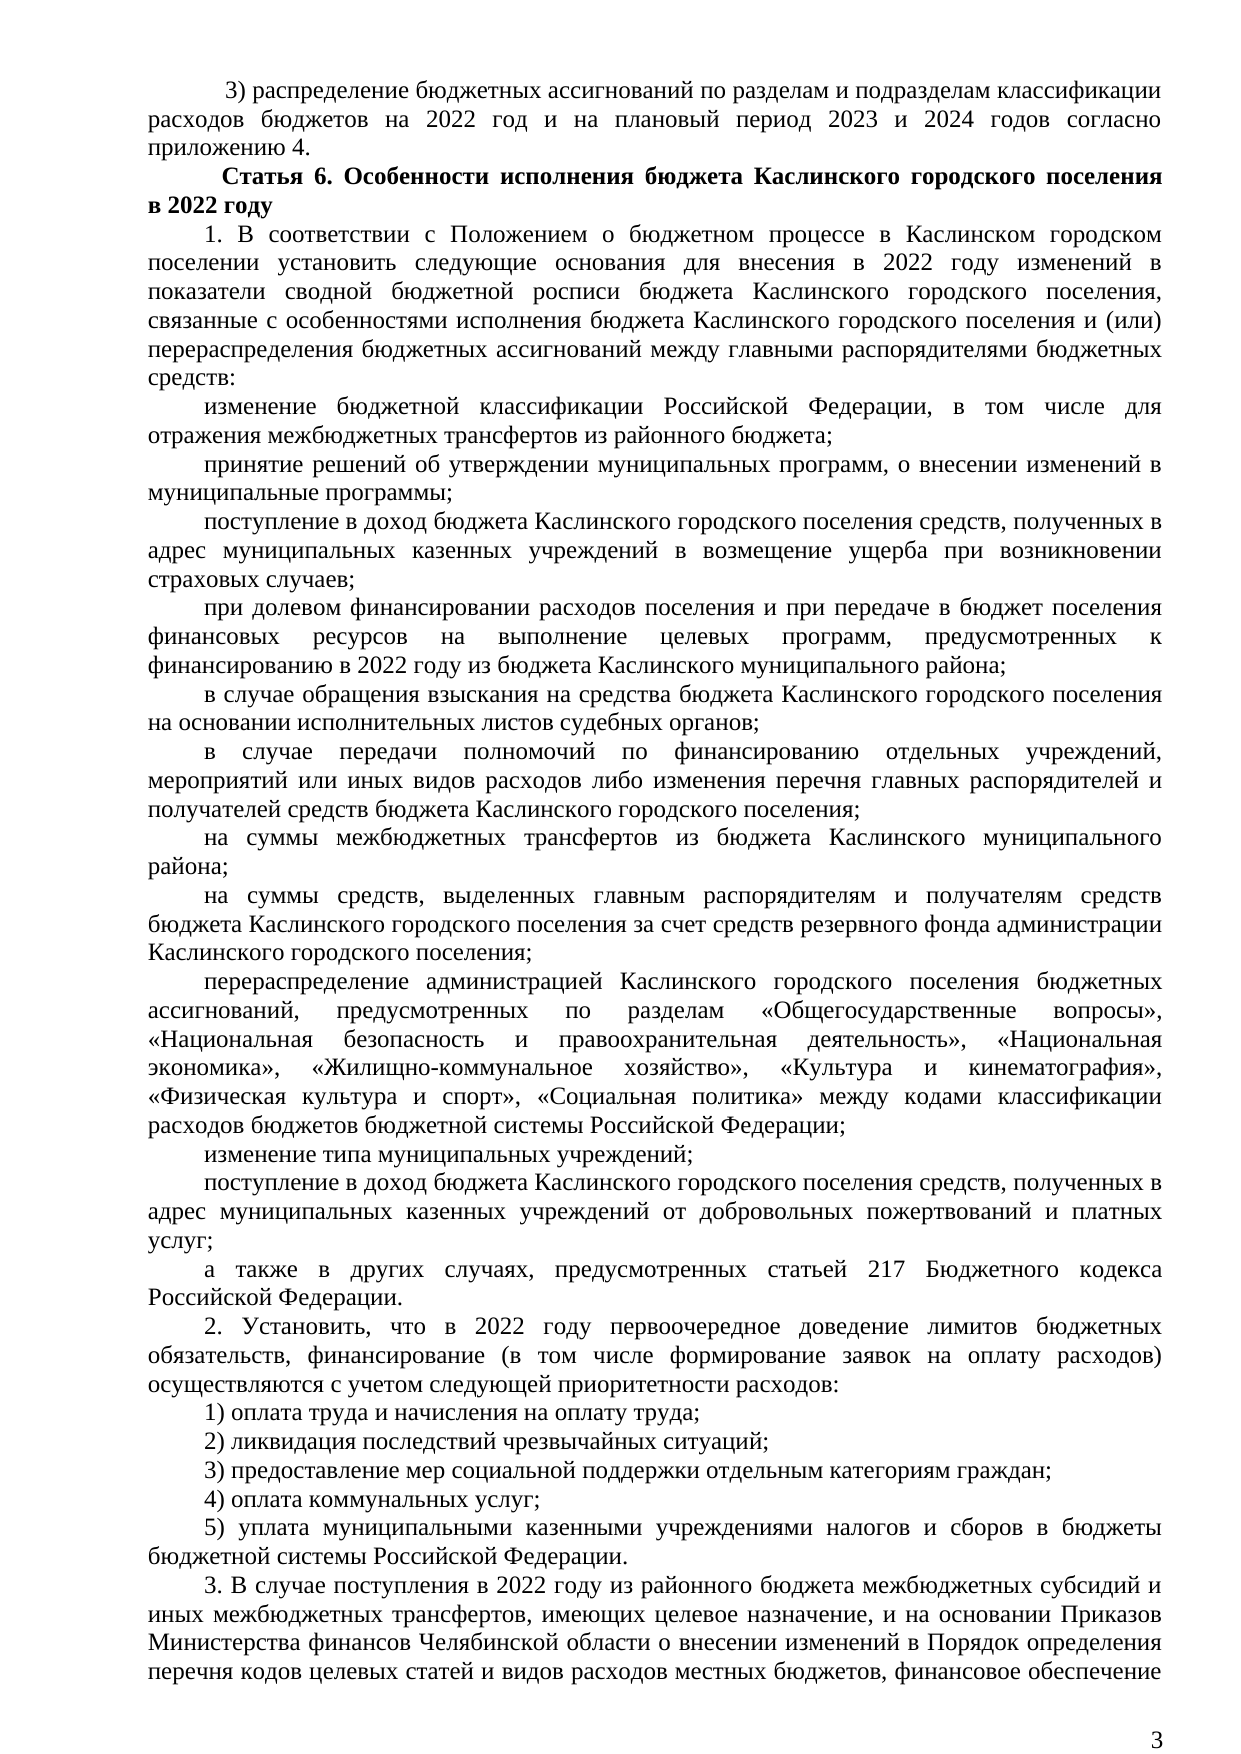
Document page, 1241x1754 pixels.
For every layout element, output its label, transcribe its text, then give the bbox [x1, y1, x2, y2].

text при долевом финансировании расходов поселения и при передаче в бюджет поселения финансовых ресурсов на выполнение целевых программ, предусмотренных к финансированию в 2022 году из бюджета Каслинского муниципального района; [148, 592, 1163, 679]
text 5) уплата муниципальными казенными учреждениями налогов и сборов в бюджеты бюджетной системы Российской Федерации. [148, 1512, 1163, 1570]
text в случае обращения взыскания на средства бюджета Каслинского городского поселения на основании исполнительных листов судебных органов; [148, 679, 1163, 736]
text изменение типа муниципальных учреждений; [148, 1139, 1163, 1167]
text 2) ликвидация последствий чрезвычайных ситуаций; [148, 1426, 1163, 1455]
text на суммы средств, выделенных главным распорядителям и получателям средств бюджета Каслинского городского поселения за счет средств резервного фонда администрации Каслинского городского поселения; [148, 880, 1163, 966]
text 4) оплата коммунальных услуг; [148, 1484, 1163, 1512]
text поступление в доход бюджета Каслинского городского поселения средств, полученных в адрес муниципальных казенных учреждений от добровольных пожертвований и платных услуг; [148, 1167, 1163, 1254]
text Статья 6. Особенности исполнения бюджета Каслинского городского поселения в 2022 году [148, 161, 1163, 219]
text принятие решений об утверждении муниципальных программ, о внесении изменений в муниципальные программы; [148, 449, 1163, 506]
text изменение бюджетной классификации Российской Федерации, в том числе для отражения межбюджетных трансфертов из районного бюджета; [148, 391, 1163, 449]
text в случае передачи полномочий по финансированию отдельных учреждений, мероприятий или иных видов расходов либо изменения перечня главных распорядителей и получателей средств бюджета Каслинского городского поселения; [148, 736, 1163, 822]
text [148, 1570, 1163, 1685]
text 2. Установить, что в 2022 году первоочередное доведение лимитов бюджетных обязательств, финансирование (в том числе формирование заявок на оплату расходов) осуществляются с учетом следующей приоритетности расходов: [148, 1311, 1163, 1397]
text 1. В соответствии с Положением о бюджетном процессе в Каслинском городском поселении установить следующие основания для внесения в 2022 году изменений в показатели сводной бюджетной росписи бюджета Каслинского городского поселения, связанные с особенностями исполнения бюджета Каслинского городского поселения и (или) перераспределения бюджетных ассигнований между главными распорядителями бюджетных средств: [148, 219, 1163, 391]
text поступление в доход бюджета Каслинского городского поселения средств, полученных в адрес муниципальных казенных учреждений в возмещение ущерба при возникновении страховых случаев; [148, 506, 1163, 592]
text перераспределение администрацией Каслинского городского поселения бюджетных ассигнований, предусмотренных по разделам «Общегосударственные вопросы», «Национальная безопасность и правоохранительная деятельность», «Национальная экономика», «Жилищно-коммунальное хозяйство», «Культура и кинематография», «Физическая культура и спорт», «Социальная политика» между кодами классификации расходов бюджетов бюджетной системы Российской Федерации; [148, 966, 1163, 1139]
text 3) распределение бюджетных ассигнований по разделам и подразделам классификации расходов бюджетов на 2022 год и на плановый период 2023 и 2024 годов согласно приложению 4. [148, 75, 1163, 161]
text 3) предоставление мер социальной поддержки отдельным категориям граждан; [148, 1455, 1163, 1484]
text 1) оплата труда и начисления на оплату труда; [148, 1397, 1163, 1426]
text а также в других случаях, предусмотренных статьей 217 Бюджетного кодекса Российской Федерации. [148, 1254, 1163, 1311]
text на суммы межбюджетных трансфертов из бюджета Каслинского муниципального района; [148, 822, 1163, 880]
